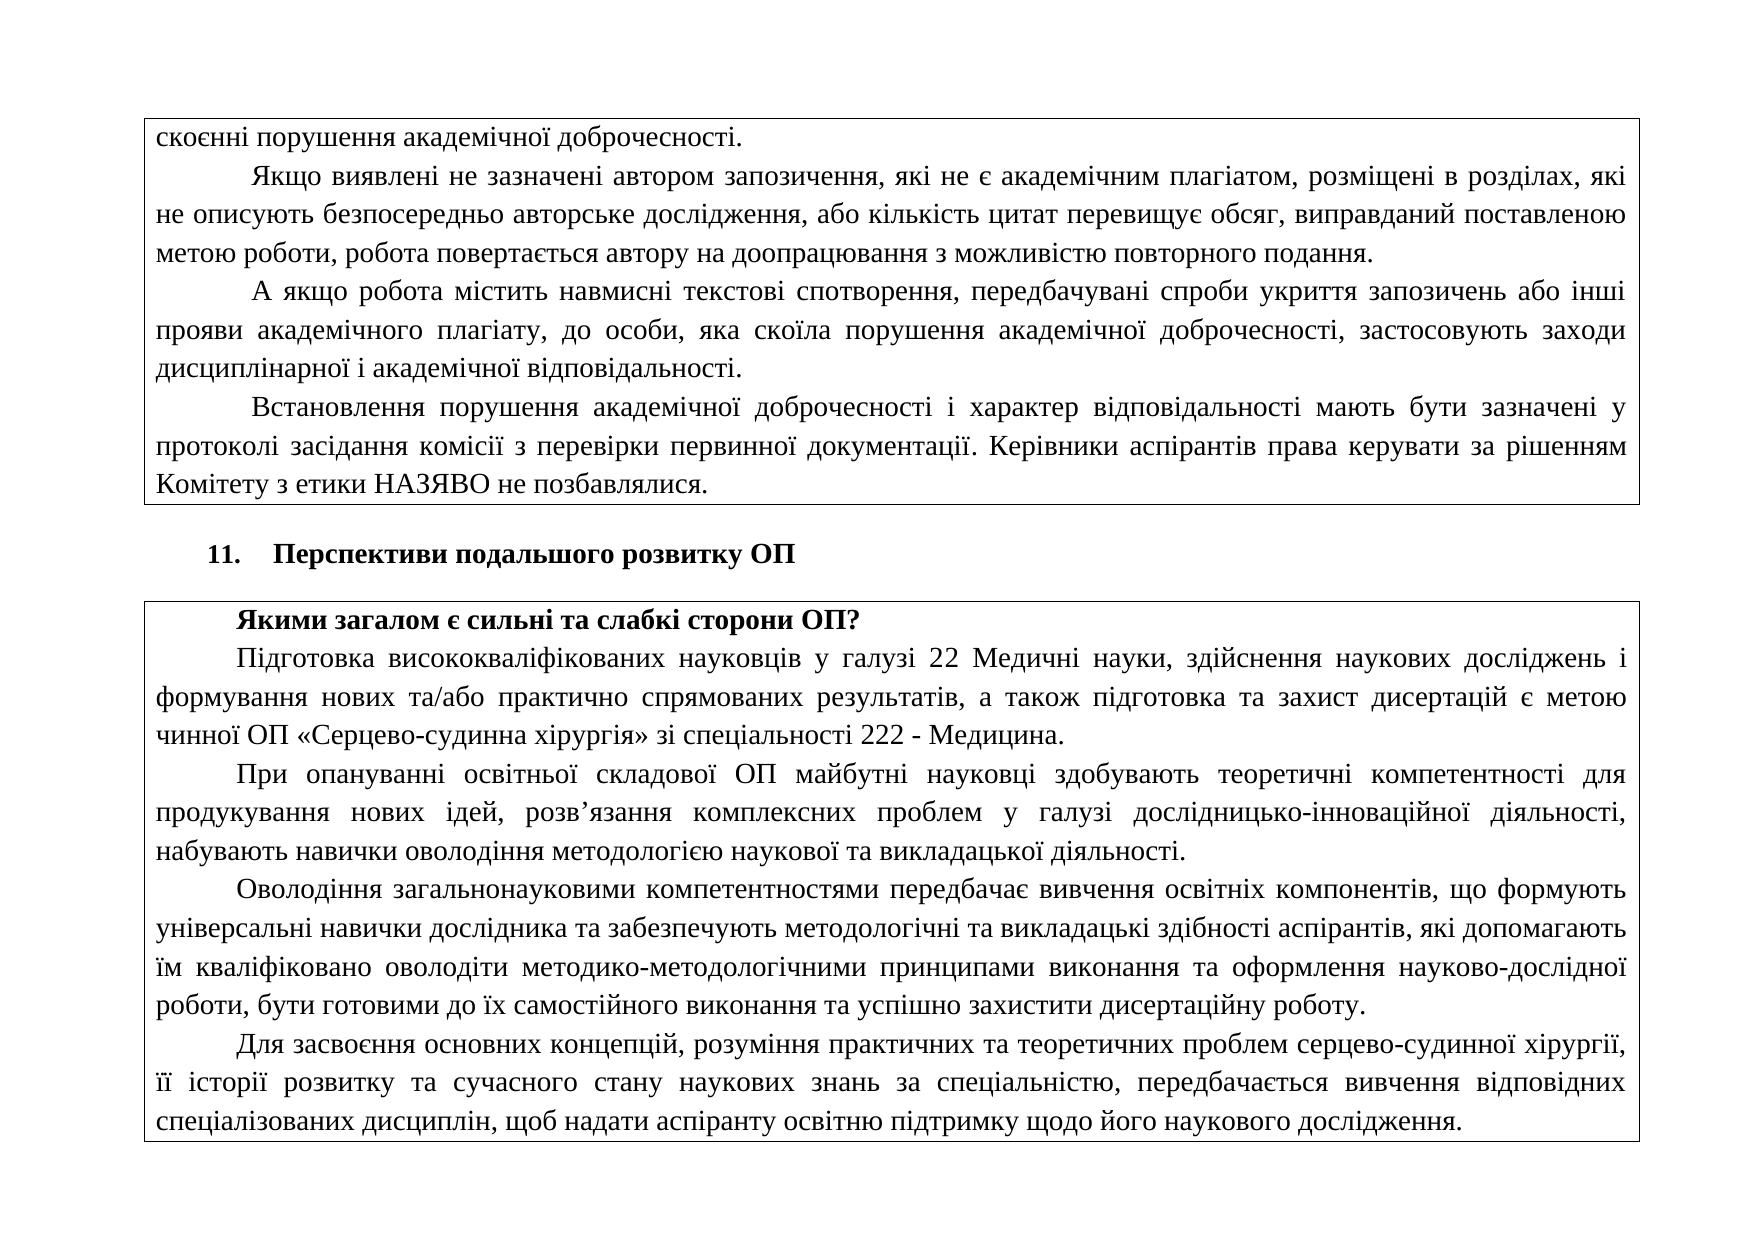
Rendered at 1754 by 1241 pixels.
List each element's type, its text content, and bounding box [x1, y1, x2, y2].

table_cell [145, 119, 1639, 504]
list Перспективи подальшого розвитку ОП [118, 536, 1636, 570]
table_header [145, 602, 1639, 1141]
